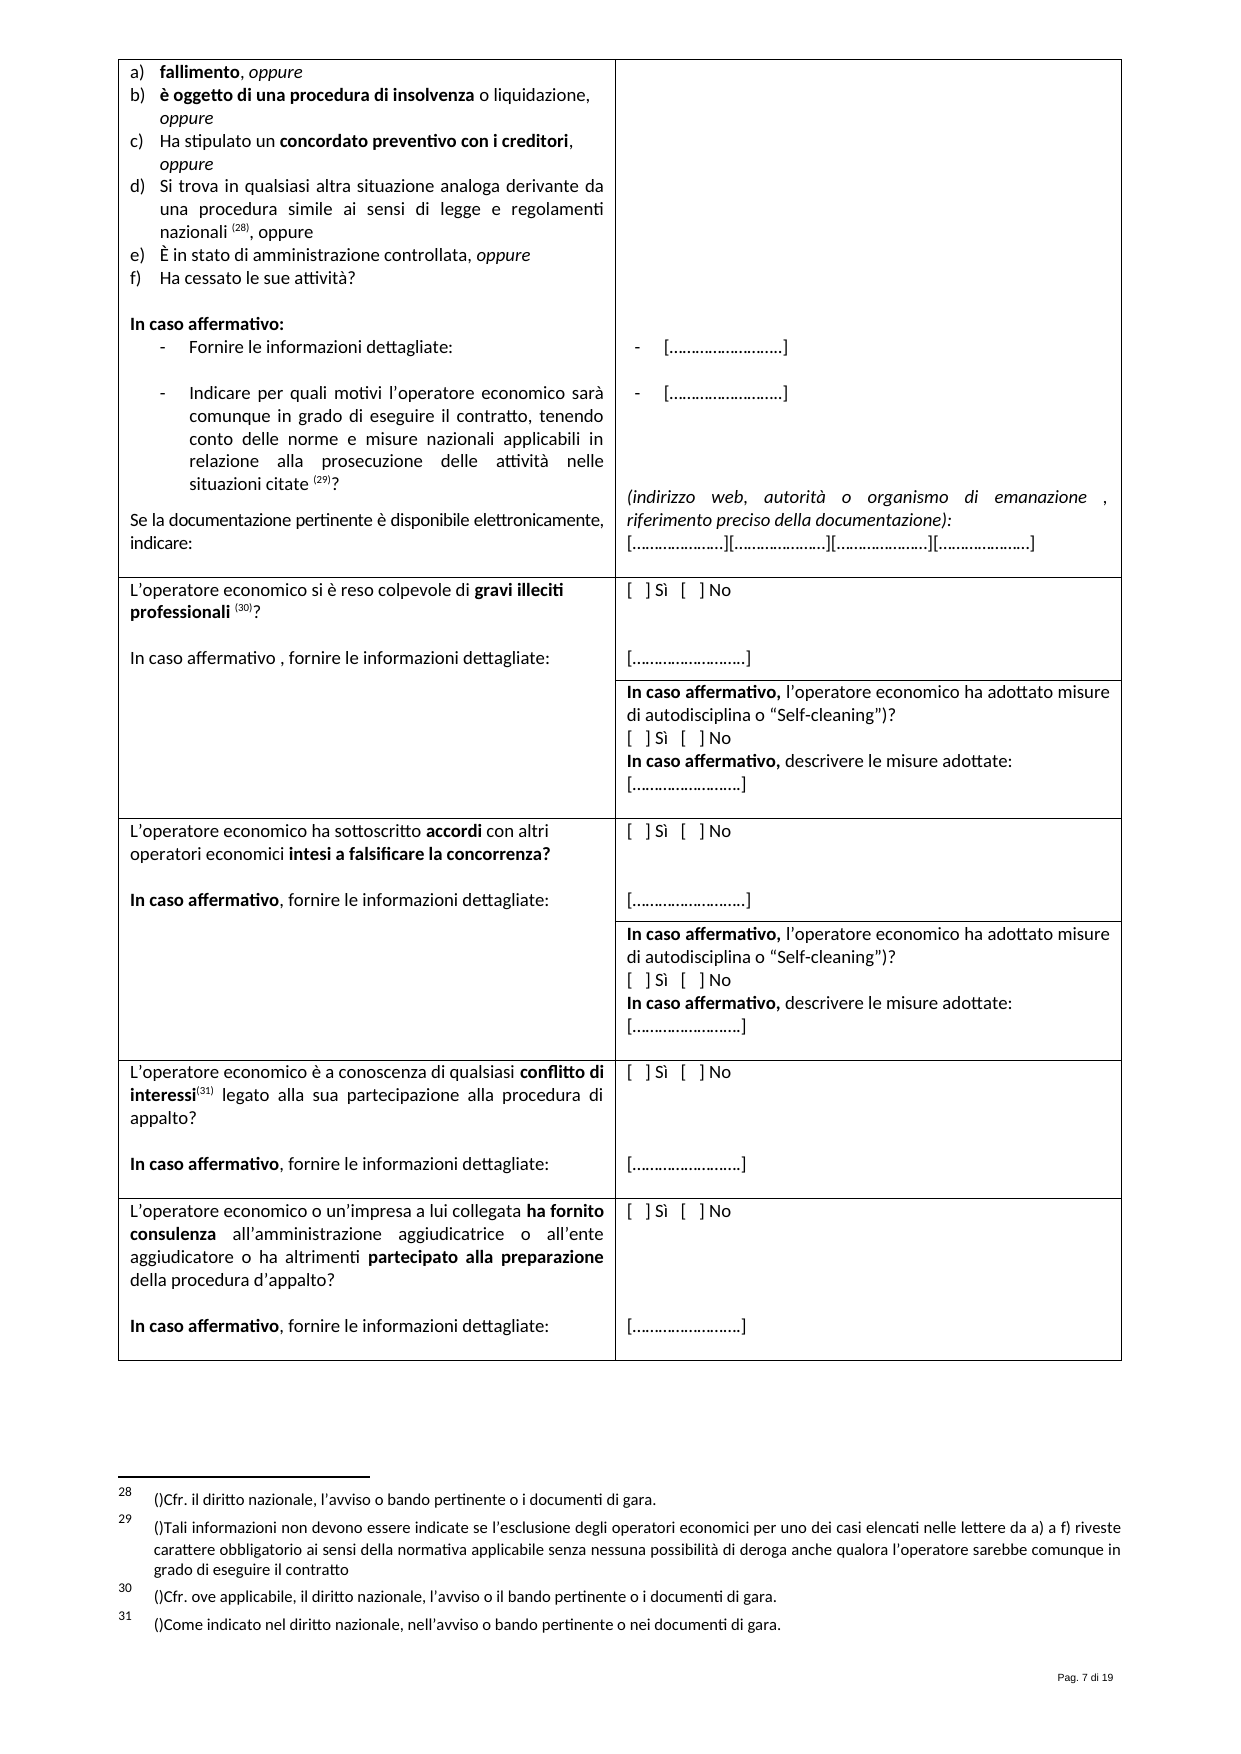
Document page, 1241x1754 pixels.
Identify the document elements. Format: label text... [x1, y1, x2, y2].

table_cell L’operatore economico si è reso colpevole di gravi illeciti professionali ()? In caso affermativo , fornire le informazioni dettagliate: [119, 578, 615, 818]
table_cell In caso affermativo, l’operatore economico ha adottato misure di autodisciplina o “Self-cleaning”)? [ ] Sì [ ] No In caso affermativo, descrivere le misure adottate: […………………….] [616, 922, 1121, 1060]
table_cell In caso affermativo, l’operatore economico ha adottato misure di autodisciplina o “Self-cleaning”)? [ ] Sì [ ] No In caso affermativo, descrivere le misure adottate: […………………….] [616, 681, 1121, 818]
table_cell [616, 60, 1121, 577]
table_cell [ ] Sì [ ] No [……………………..] [616, 819, 1121, 921]
table_cell L’operatore economico ha sottoscritto accordi con altri operatori economici intesi a falsificare la concorrenza? In caso affermativo, fornire le informazioni dettagliate: [119, 819, 615, 1060]
table_cell L’operatore economico o un’impresa a lui collegata ha fornito consulenza all’amministrazione aggiudicatrice o all’ente aggiudicatore o ha altrimenti partecipato alla preparazione della procedura d’appalto? In caso affermativo, fornire le informazioni dettagliate: [119, 1199, 615, 1360]
table_cell [ ] Sì [ ] No […………………….] [616, 1199, 1121, 1360]
table_cell [ ] Sì [ ] No [……………………..] [616, 578, 1121, 680]
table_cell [119, 60, 615, 577]
table_cell L’operatore economico è a conoscenza di qualsiasi conflitto di interessi() legato alla sua partecipazione alla procedura di appalto? In caso affermativo, fornire le informazioni dettagliate: [119, 1061, 615, 1198]
table_cell [ ] Sì [ ] No […………………….] [616, 1061, 1121, 1198]
